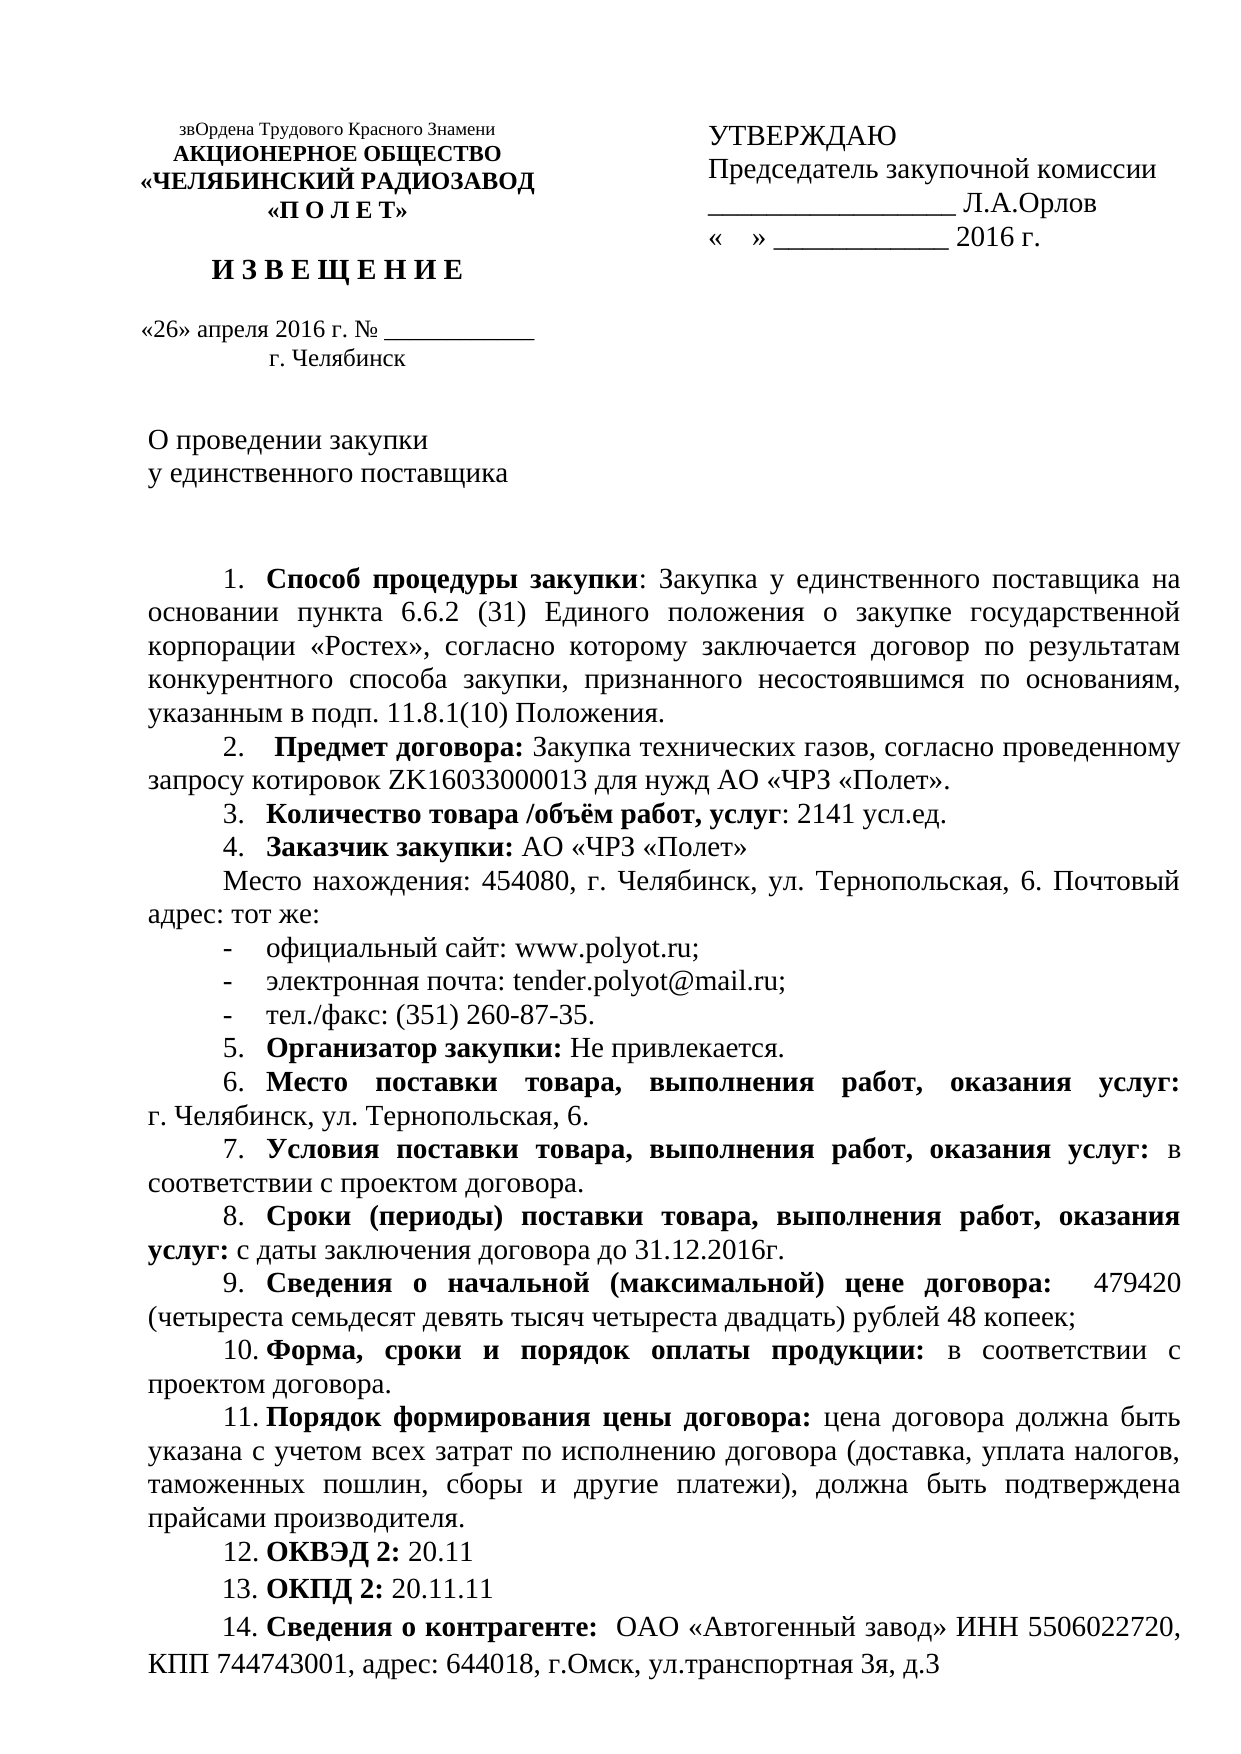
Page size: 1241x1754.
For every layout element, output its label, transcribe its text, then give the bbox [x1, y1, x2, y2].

list Заказчик закупки: АО «ЧРЗ «Полет» [148, 829, 1181, 863]
list Количество товара /объём работ, услуг: 2141 усл.ед. [148, 796, 1181, 829]
list ОКВЭД 2: 20.11 [148, 1534, 1181, 1567]
list Предмет договора: Закупка технических газов, согласно проведенному запросу котировок ZK16033000013 для нужд АО «ЧРЗ «Полет». [148, 729, 1181, 796]
list Сведения о контрагенте: ОАО «Автогенный завод» ИНН 5506022720, КПП 744743001, адрес: 644018, г.Омск, ул.транспортная 3я, д.3 [148, 1605, 1181, 1680]
list ОКПД 2: 20.11.11 [148, 1567, 1181, 1605]
list Сроки (периоды) поставки товара, выполнения работ, оказания услуг: с даты заключения договора до 31.12.2016г. [148, 1198, 1181, 1265]
table_header звОрдена Трудового Красного Знамени АКЦИОНЕРНОЕ ОБЩЕСТВО «ЧЕЛЯБИНСКИЙ РАДИОЗАВОД «П О Л Е Т» И З В Е Щ Е Н И Е «26» апреля 2016 г. № ____________ г. Челябинск [125, 118, 549, 372]
list Способ процедуры закупки: Закупка у единственного поставщика на основании пункта 6.6.2 (31) Единого положения о закупке государственной корпорации «Ростех», согласно которому заключается договор по результатам конкурентного способа закупки, признанного несостоявшимся по основаниям, указанным в подп. 11.8.1(10) Положения. [148, 561, 1181, 729]
text Место нахождения: 454080, г. Челябинск, ул. Тернопольская, 6. Почтовый адрес: тот же: [148, 863, 1181, 930]
list тел./факс: (351) 260-87-35. [223, 997, 1181, 1031]
list Порядок формирования цены договора: цена договора должна быть указана с учетом всех затрат по исполнению договора (доставка, уплата налогов, таможенных пошлин, сборы и другие платежи), должна быть подтверждена прайсами производителя. [148, 1399, 1181, 1534]
list Место поставки товара, выполнения работ, оказания услуг: г. Челябинск, ул. Тернопольская, 6. [148, 1064, 1181, 1131]
list Организатор закупки: Не привлекается. [148, 1031, 1181, 1064]
text О проведении закупки у единственного поставщика [148, 422, 1181, 489]
table_header УТВЕРЖДАЮ Председатель закупочной комиссии _________________ Л.А.Орлов « » ____________ 2016 г. [549, 118, 1205, 372]
list официальный сайт: www.polyot.ru; [223, 930, 1181, 963]
list Форма, сроки и порядок оплаты продукции: в соответствии с проектом договора. [148, 1332, 1181, 1399]
list электронная почта: tender.polyot@mail.ru; [223, 963, 1181, 997]
list Условия поставки товара, выполнения работ, оказания услуг: в соответствии с проектом договора. [148, 1131, 1181, 1198]
list Сведения о начальной (максимальной) цене договора: 479420 (четыреста семьдесят девять тысяч четыреста двадцать) рублей 48 копеек; [148, 1265, 1181, 1332]
